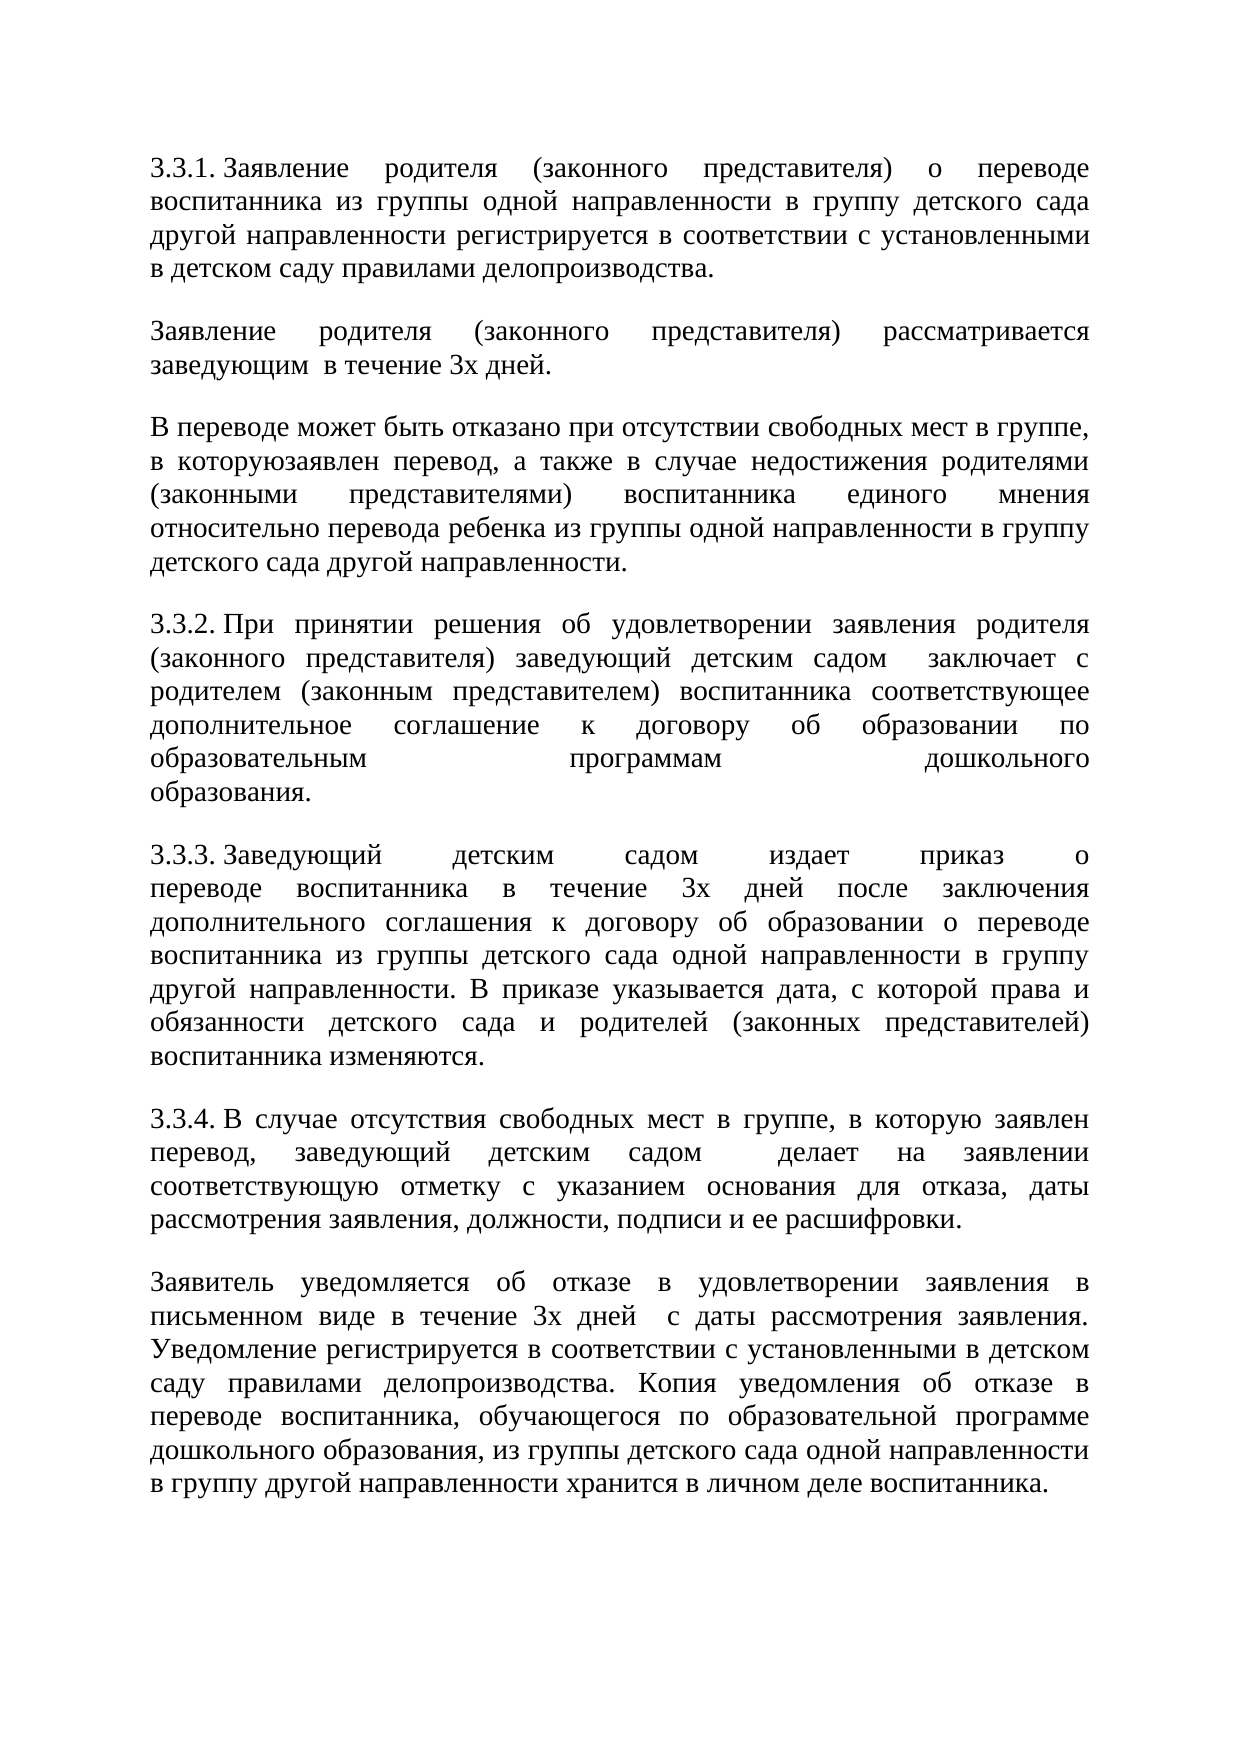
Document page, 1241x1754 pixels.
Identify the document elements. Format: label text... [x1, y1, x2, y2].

text 3.3.1. Заявление родителя (законного представителя) о переводе воспитанника из группы одной направленности в группу детского сада другой направленности регистрируется в соответствии с установленными в детском саду правилами делопроизводства. [150, 150, 1090, 284]
text 3.3.2. При принятии решения об удовлетворении заявления родителя (законного представителя) заведующий детским садом заключает с родителем (законным представителем) воспитанника соответствующее дополнительное соглашение к договору об образовании по образовательным программам дошкольного образования. [150, 606, 1090, 808]
text 3.3.4. В случае отсутствия свободных мест в группе, в которую заявлен перевод, заведующий детским садом делает на заявлении соответствующую отметку с указанием основания для отказа, даты рассмотрения заявления, должности, подписи и ее расшифровки. [150, 1101, 1090, 1235]
text Заявитель уведомляется об отказе в удовлетворении заявления в письменном виде в течение 3х дней с даты рассмотрения заявления. Уведомление регистрируется в соответствии с установленными в детском саду правилами делопроизводства. Копия уведомления об отказе в переводе воспитанника, обучающегося по образовательной программе дошкольного образования, из группы детского сада одной направленности в группу другой направленности хранится в личном деле воспитанника. [150, 1264, 1090, 1499]
text 3.3.3. Заведующий детским садом издает приказ о переводе воспитанника в течение 3х дней после заключения дополнительного соглашения к договору об образовании о переводе воспитанника из группы детского сада одной направленности в группу другой направленности. В приказе указывается дата, с которой права и обязанности детского сада и родителей (законных представителей) воспитанника изменяются. [150, 837, 1090, 1072]
text Заявление родителя (законного представителя) рассматривается заведующим в течение 3х дней. [150, 313, 1090, 380]
text В переводе может быть отказано при отсутствии свободных мест в группе, в которуюзаявлен перевод, а также в случае недостижения родителями (законными представителями) воспитанника единого мнения относительно перевода ребенка из группы одной направленности в группу детского сада другой направленности. [150, 409, 1090, 577]
